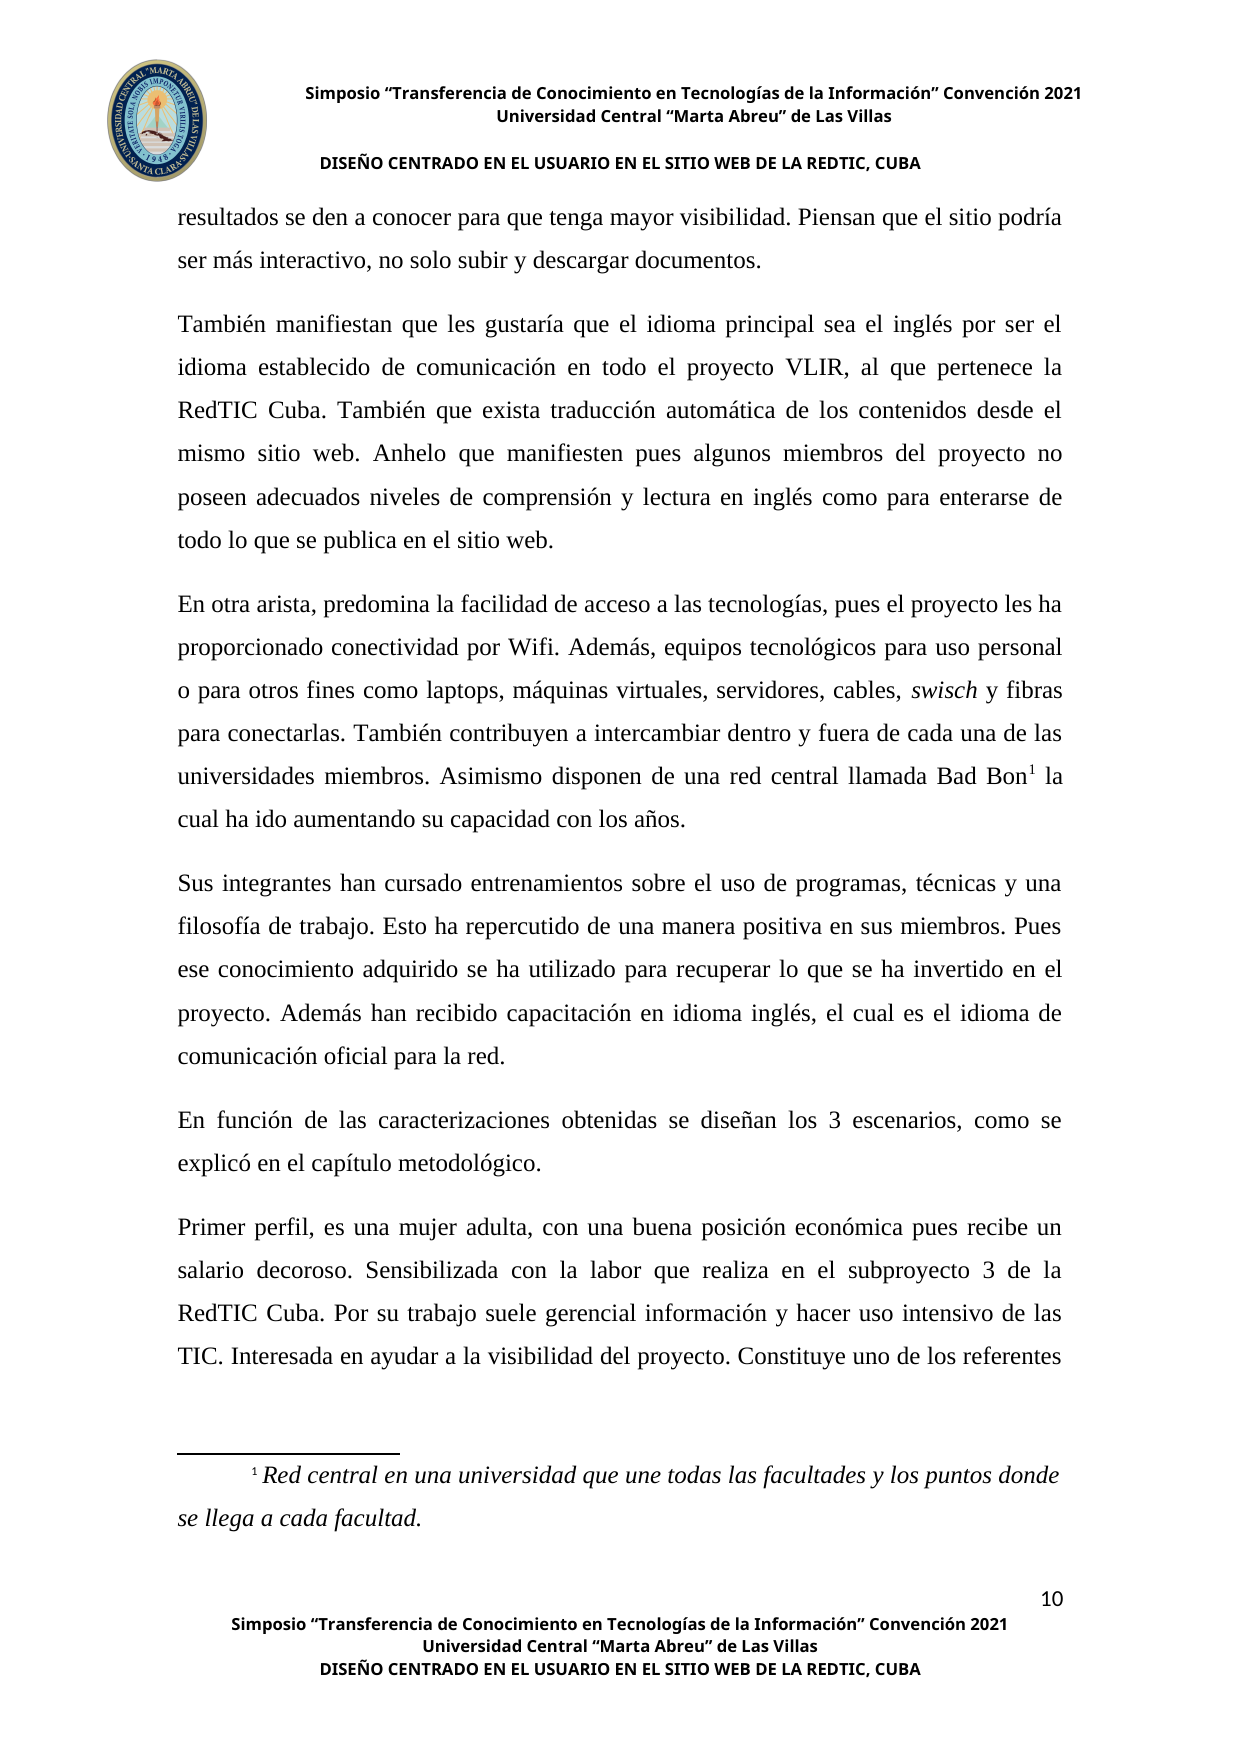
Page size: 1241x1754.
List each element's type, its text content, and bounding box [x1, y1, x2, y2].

text También manifiestan que les gustaría que el idioma principal sea el inglés por ser el idioma establecido de comunicación en todo el proyecto VLIR, al que pertenece la RedTIC Cuba. También que exista traducción automática de los contenidos desde el mismo sitio web. Anhelo que manifiesten pues algunos miembros del proyecto no poseen adecuados niveles de comprensión y lectura en inglés como para enterarse de todo lo que se publica en el sitio web. [177, 309, 1063, 553]
picture [107, 59, 208, 183]
text En otra arista, predomina la facilidad de acceso a las tecnologías, pues el proyecto les ha proporcionado conectividad por Wifi. Además, equipos tecnológicos para uso personal o para otros fines como laptops, máquinas virtuales, servidores, cables, swisch y fibras para conectarlas. También contribuyen a intercambiar dentro y fuera de cada una de las universidades miembros. Asimismo disponen de una red central llamada Bad Bon la cual ha ido aumentando su capacidad con los años. [177, 589, 1063, 833]
text En función de las caracterizaciones obtenidas se diseñan los 3 escenarios, como se explicó en el capítulo metodológico. [177, 1105, 1063, 1177]
text Sus integrantes han cursado entrenamientos sobre el uso de programas, técnicas y una filosofía de trabajo. Esto ha repercutido de una manera positiva en sus miembros. Pues ese conocimiento adquirido se ha utilizado para recuperar lo que se ha invertido en el proyecto. Además han recibido capacitación en idioma inglés, el cual es el idioma de comunicación oficial para la red. [177, 868, 1063, 1069]
